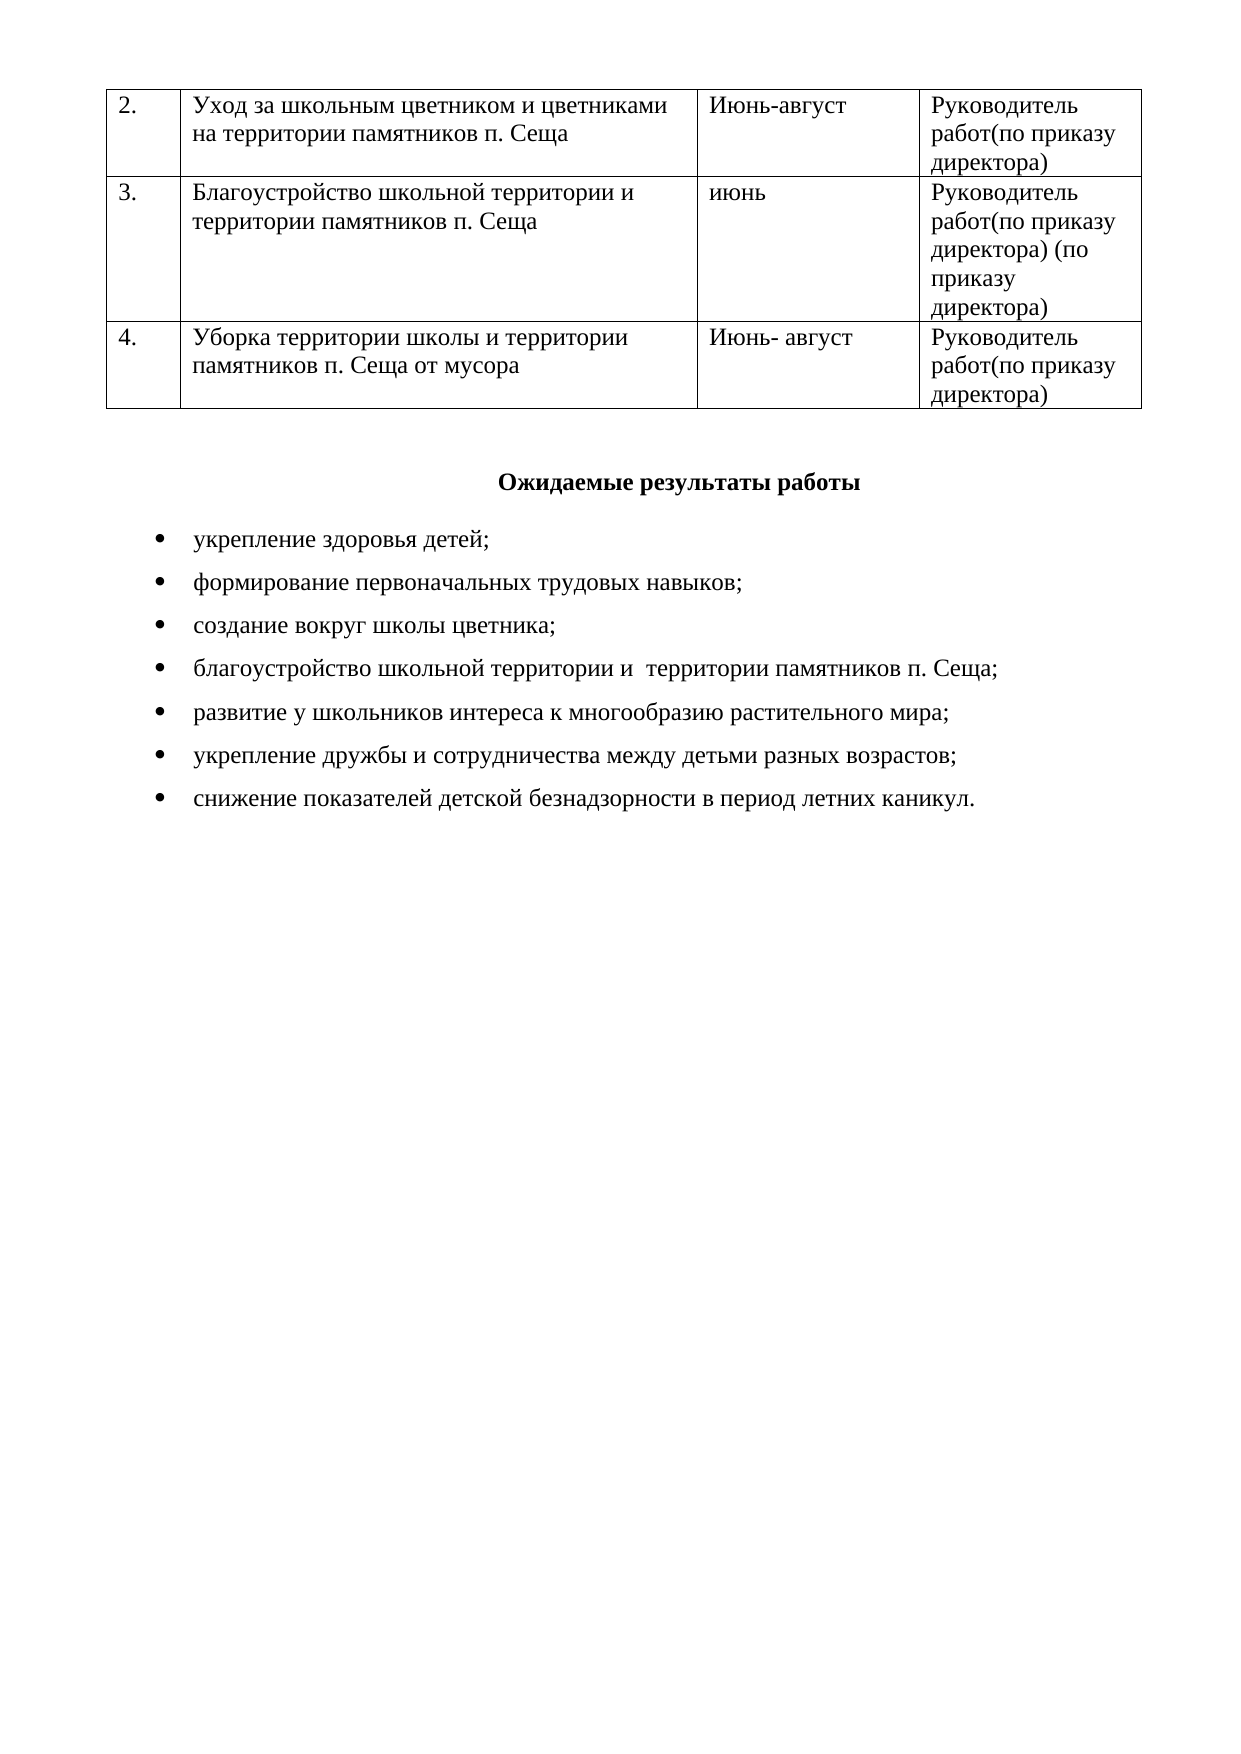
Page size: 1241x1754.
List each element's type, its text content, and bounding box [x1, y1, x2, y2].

list благоустройство школьной территории и территории памятников п. Сеща; [156, 653, 1152, 682]
table_cell Уход за школьным цветником и цветниками на территории памятников п. Сеща [181, 90, 697, 176]
list формирование первоначальных трудовых навыков; [156, 567, 1152, 596]
table_cell 4. [107, 322, 180, 408]
table_cell 2. [107, 90, 180, 176]
list создание вокруг школы цветника; [156, 610, 1152, 639]
list развитие у школьников интереса к многообразию растительного мира; [156, 697, 1152, 725]
text Ожидаемые результаты работы [148, 467, 1152, 495]
table_cell Июнь-август [698, 90, 919, 176]
table_cell июнь [698, 177, 919, 321]
table_cell Июнь- август [698, 322, 919, 408]
table_cell Уборка территории школы и территории памятников п. Сеща от мусора [181, 322, 697, 408]
list снижение показателей детской безнадзорности в период летних каникул. [156, 783, 1152, 812]
table_cell Руководитель работ(по приказу директора) [920, 322, 1141, 408]
table_cell Руководитель работ(по приказу директора) (по приказу директора) [920, 177, 1141, 321]
list укрепление дружбы и сотрудничества между детьми разных возрастов; [156, 740, 1152, 768]
table_cell Благоустройство школьной территории и территории памятников п. Сеща [181, 177, 697, 321]
table_cell 3. [107, 177, 180, 321]
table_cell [920, 90, 1141, 176]
list укрепление здоровья детей; [156, 524, 1152, 553]
